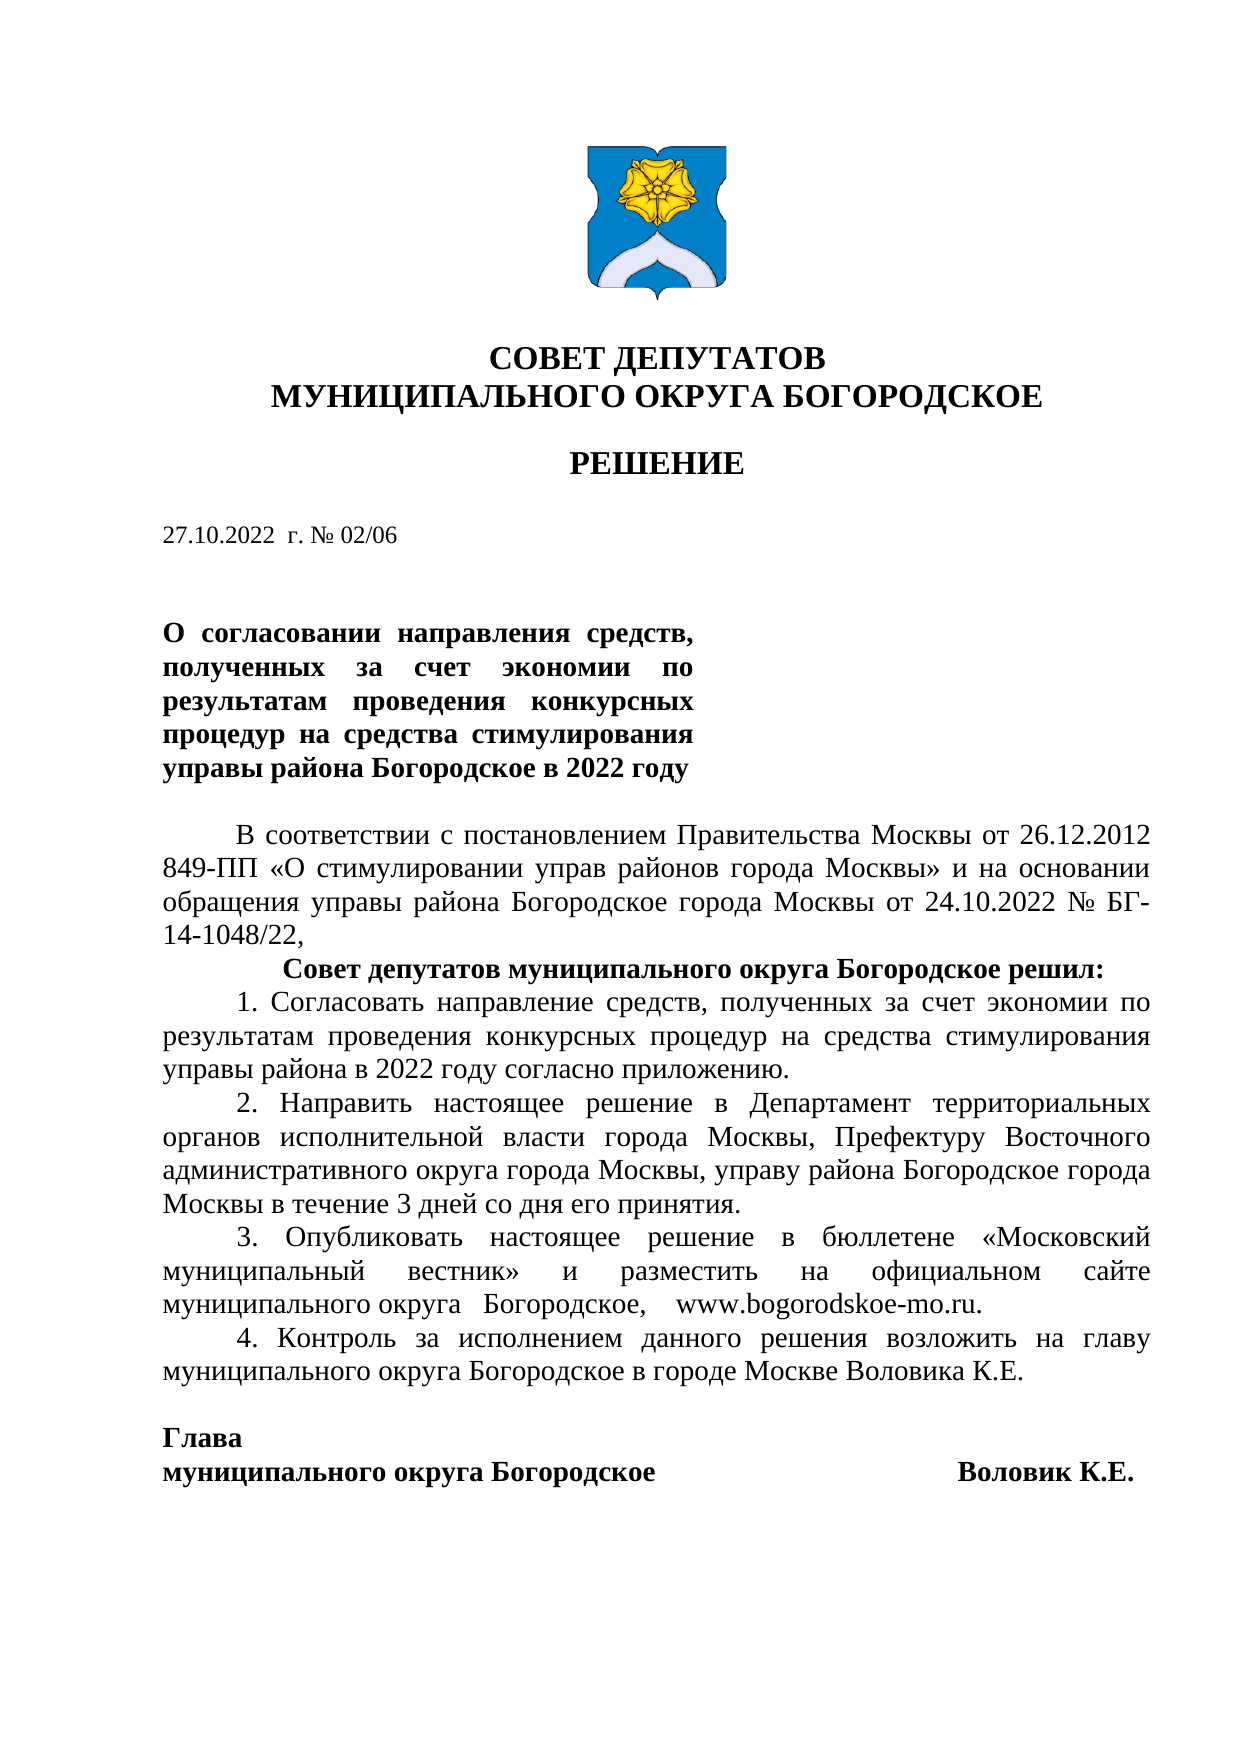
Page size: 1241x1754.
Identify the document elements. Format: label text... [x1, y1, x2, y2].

text В соответствии с постановлением Правительства Москвы от 26.12.2012 849-ПП «О стимулировании управ районов города Москвы» и на основании обращения управы района Богородское города Москвы от 24.10.2022 № БГ-14-1048/22, [162, 817, 1152, 951]
text 27.10.2022 г. № 02/06 [162, 520, 1152, 548]
text Глава [162, 1421, 1152, 1454]
text О согласовании направления средств, полученных за счет экономии по результатам проведения конкурсных процедур на средства стимулирования управы района Богородское в 2022 году [162, 616, 694, 783]
text Совет депутатов муниципального округа Богородское решил: [162, 951, 1152, 984]
text 3. Опубликовать настоящее решение в бюллетене «Московский муниципальный вестник» и разместить на официальном сайте муниципального округа Богородское, www.bogorodskoe-mo.ru. [162, 1219, 1152, 1320]
text 1. Согласовать направление средств, полученных за счет экономии по результатам проведения конкурсных процедур на средства стимулирования управы района в 2022 году согласно приложению. [162, 984, 1152, 1085]
text СОВЕТ ДЕПУТАТОВ [162, 338, 1152, 377]
picture [587, 146, 727, 300]
text 4. Контроль за исполнением данного решения возложить на главу муниципального округа Богородское в городе Москве Воловика К.Е. [162, 1320, 1152, 1387]
text 2. Направить настоящее решение в Департамент территориальных органов исполнительной власти города Москвы, Префектуру Восточного административного округа города Москвы, управу района Богородское города Москвы в течение 3 дней со дня его принятия. [162, 1085, 1152, 1219]
text МУНИЦИПАЛЬНОГО ОКРУГА БОГОРОДСКОЕ [162, 377, 1152, 415]
text муниципального округа Богородское Воловик К.Е. [162, 1454, 1152, 1488]
text РЕШЕНИЕ [162, 443, 1152, 481]
